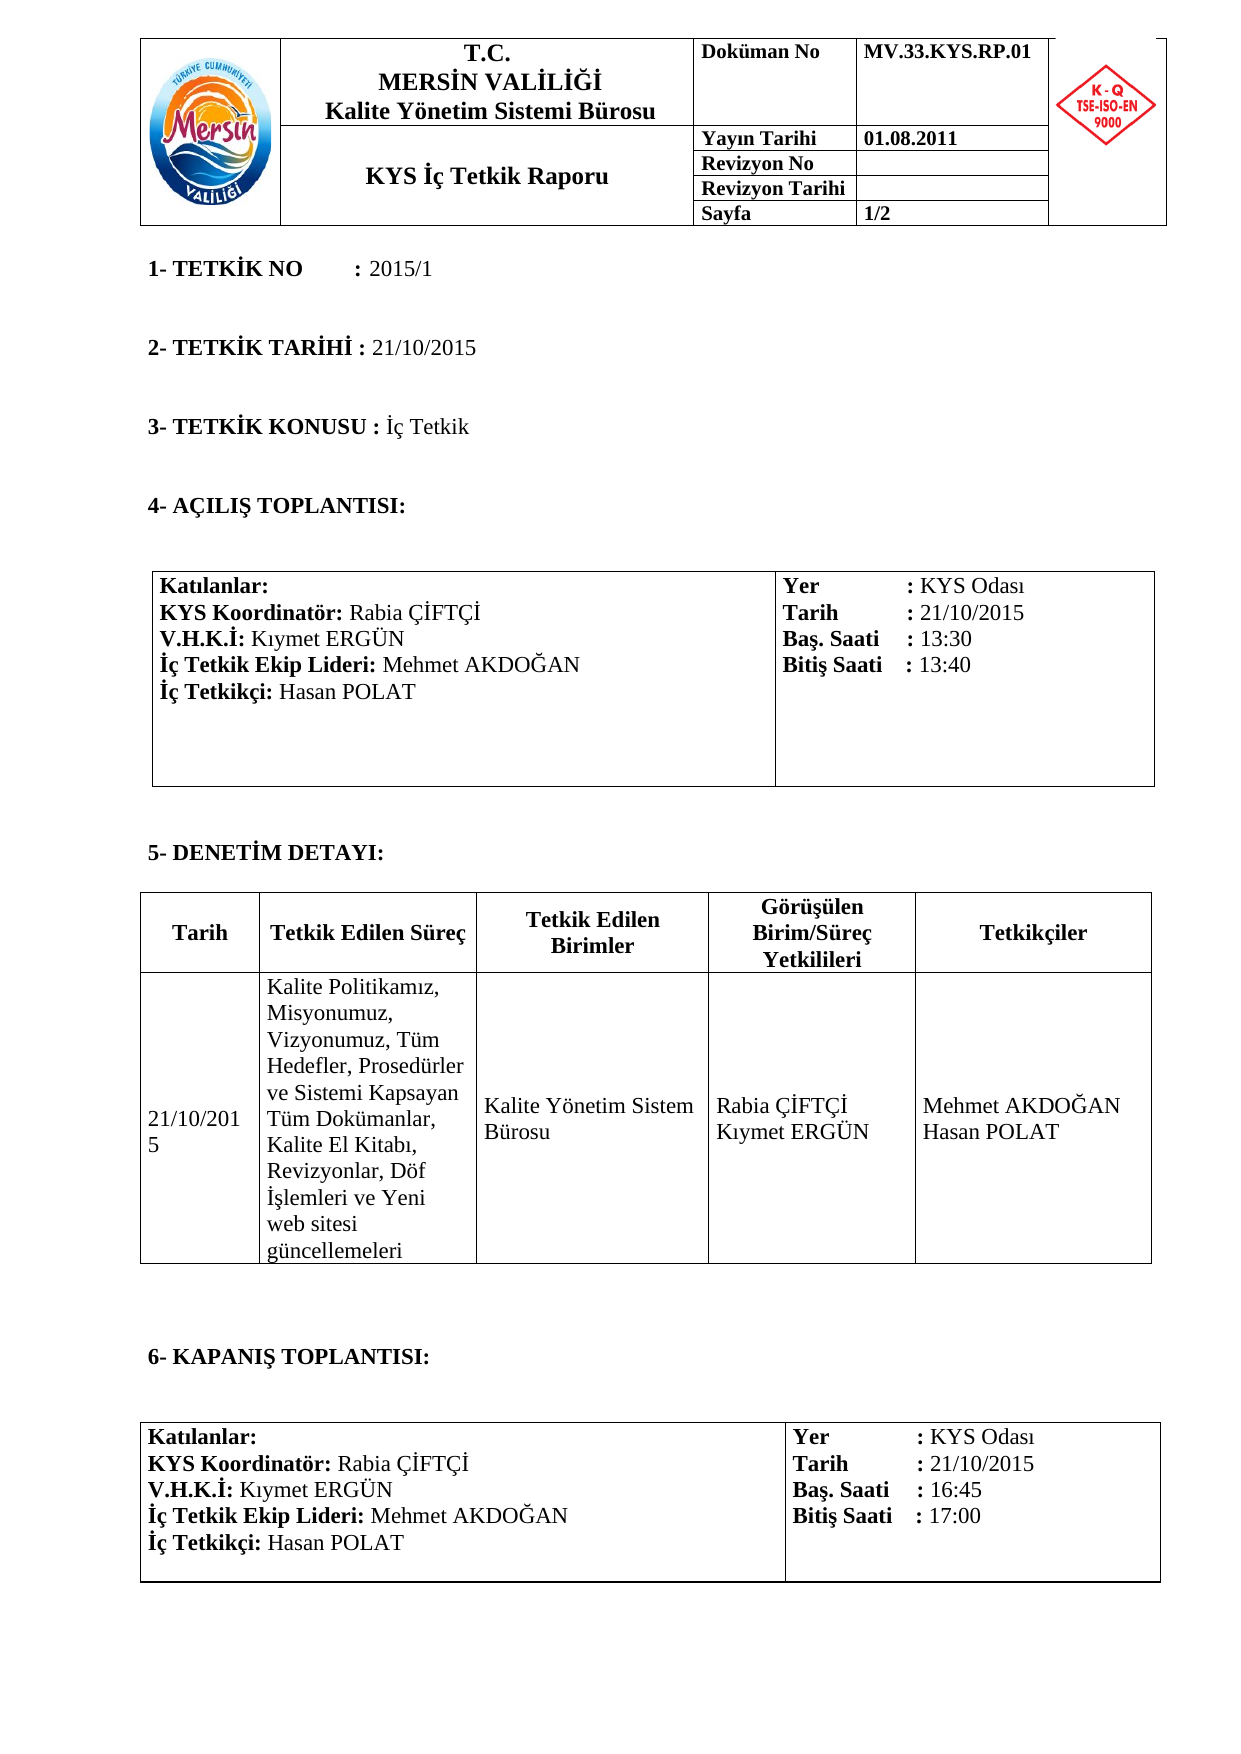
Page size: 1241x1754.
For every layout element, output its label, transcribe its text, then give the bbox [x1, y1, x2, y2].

table_header Tetkikçiler [916, 893, 1151, 972]
subtitle 3- TETKİK KONUSU : İç Tetkik [148, 413, 1093, 439]
text 5- DENETİM DETAYI: [148, 839, 1093, 866]
table_cell 21/10/2015 [141, 973, 259, 1263]
table_header Görüşülen Birim/Süreç Yetkilileri [709, 893, 915, 972]
text 4- AÇILIŞ TOPLANTISI: [148, 492, 1093, 518]
table_cell Rabia ÇİFTÇİ Kıymet ERGÜN [709, 973, 915, 1263]
table_header Tarih [141, 893, 259, 972]
picture [1055, 38, 1157, 172]
subtitle 1- TETKİK NO : 2015/1 [148, 255, 1093, 281]
subtitle 2- TETKİK TARİHİ : 21/10/2015 [148, 334, 1093, 360]
picture [149, 58, 272, 205]
table_header Yer : KYS Odası Tarih : 21/10/2015 Baş. Saati : 16:45 Bitiş Saati : 17:00 [786, 1423, 1160, 1581]
table_cell Kalite Politikamız, Misyonumuz, Vizyonumuz, Tüm Hedefler, Prosedürler ve Sistemi Kapsayan Tüm Dokümanlar, Kalite El Kitabı, Revizyonlar, Döf İşlemleri ve Yeni web sitesi güncellemeleri [260, 973, 476, 1263]
table_header Tetkik Edilen Birimler [477, 893, 708, 972]
text 6- KAPANIŞ TOPLANTISI: [148, 1343, 1093, 1369]
table_header Yer : KYS Odası Tarih : 21/10/2015 Baş. Saati : 13:30 Bitiş Saati : 13:40 [776, 572, 1154, 786]
table_cell Mehmet AKDOĞAN Hasan POLAT [916, 973, 1151, 1263]
table_header Katılanlar: KYS Koordinatör: Rabia ÇİFTÇİ V.H.K.İ: Kıymet ERGÜN İç Tetkik Ekip Lideri: Mehmet AKDOĞAN İç Tetkikçi: Hasan POLAT [153, 572, 775, 786]
table_header Katılanlar: KYS Koordinatör: Rabia ÇİFTÇİ V.H.K.İ: Kıymet ERGÜN İç Tetkik Ekip Lideri: Mehmet AKDOĞAN İç Tetkikçi: Hasan POLAT [141, 1423, 785, 1581]
table_header Tetkik Edilen Süreç [260, 893, 476, 972]
table_cell Kalite Yönetim Sistem Bürosu [477, 973, 708, 1263]
